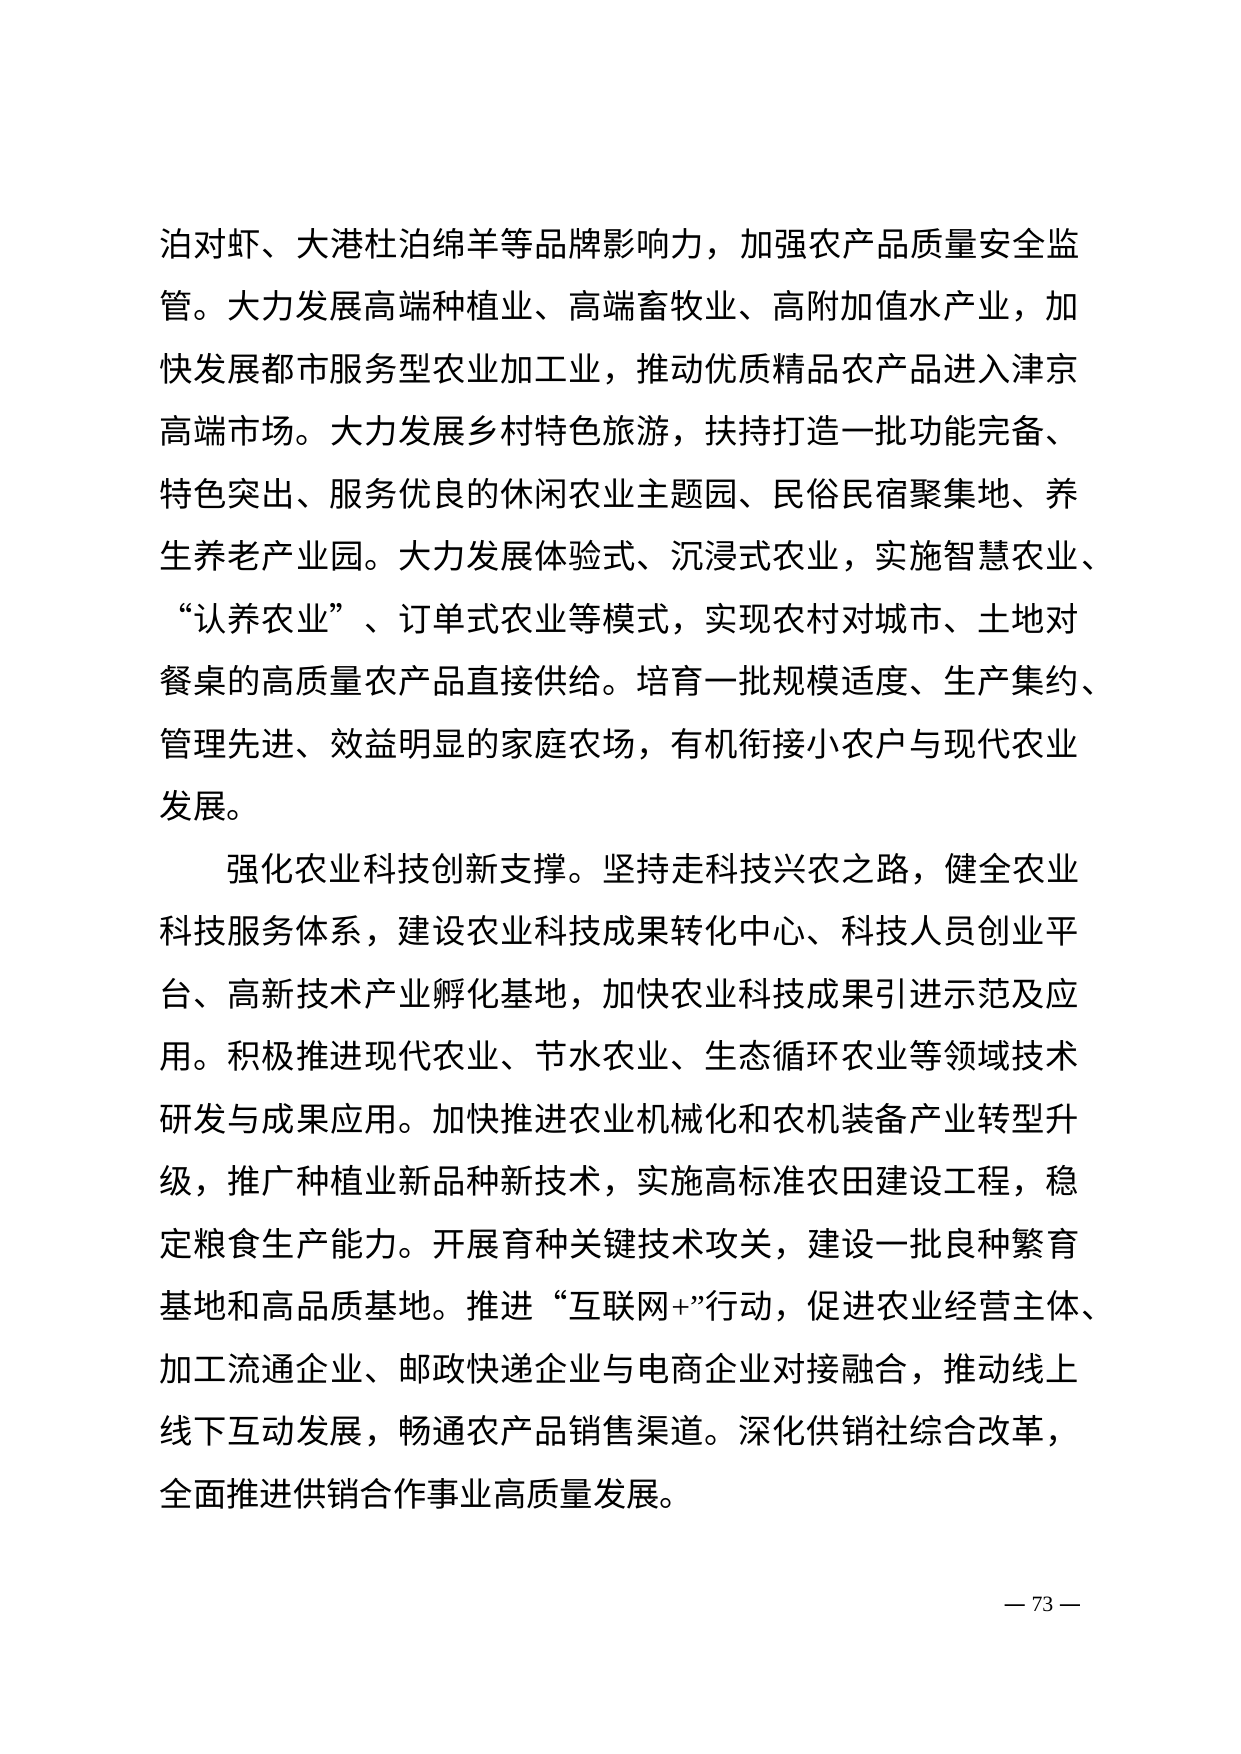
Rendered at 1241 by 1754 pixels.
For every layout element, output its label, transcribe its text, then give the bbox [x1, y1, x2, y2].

text 强化农业科技创新支撑。坚持走科技兴农之路，健全农业科技服务体系，建设农业科技成果转化中心、科技人员创业平台、高新技术产业孵化基地，加快农业科技成果引进示范及应用。积极推进现代农业、节水农业、生态循环农业等领域技术研发与成果应用。加快推进农业机械化和农机装备产业转型升级，推广种植业新品种新技术，实施高标准农田建设工程，稳定粮食生产能力。开展育种关键技术攻关，建设一批良种繁育基地和高品质基地。推进“互联网+”行动，促进农业经营主体、加工流通企业、邮政快递企业与电商企业对接融合，推动线上线下互动发展，畅通农产品销售渠道。深化供销社综合改革，全面推进供销合作事业高质量发展。 [159, 831, 1081, 1519]
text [159, 206, 1081, 831]
